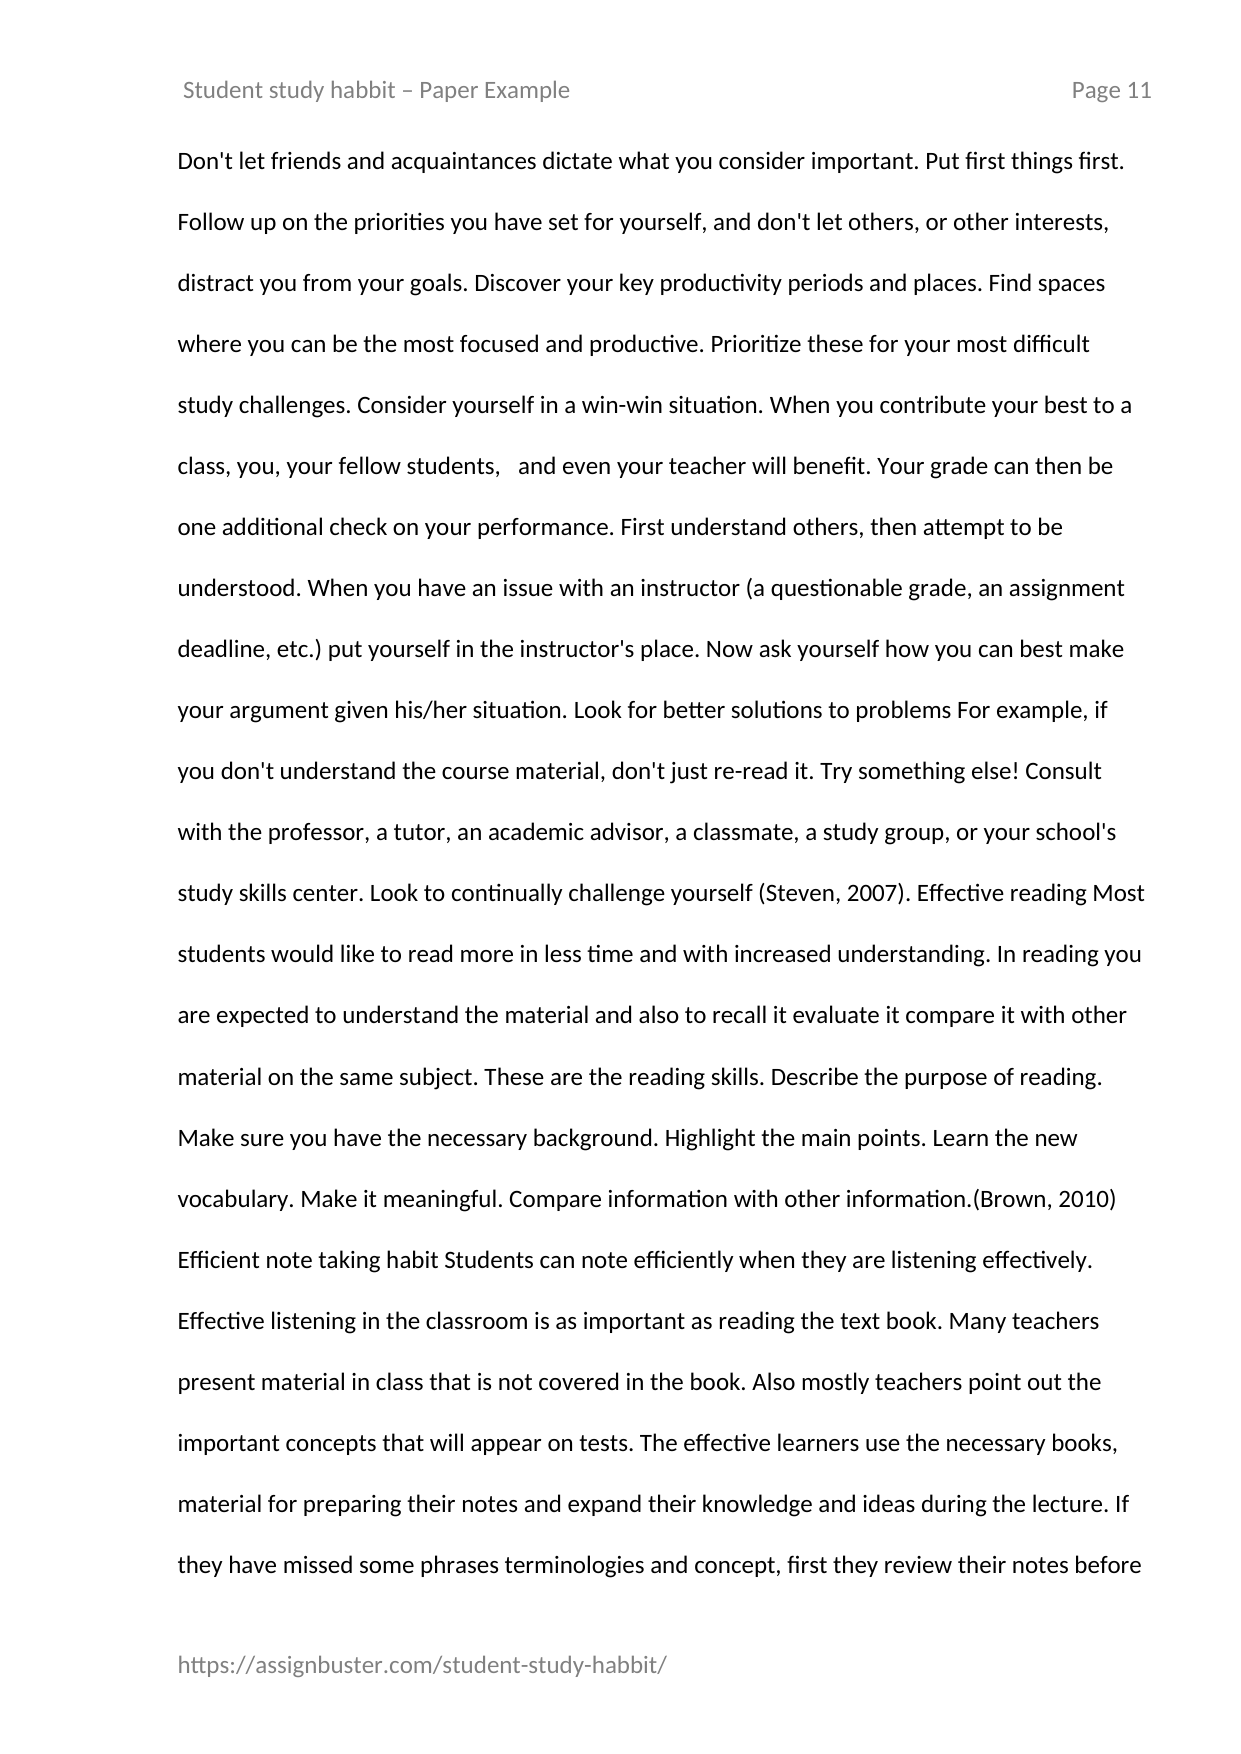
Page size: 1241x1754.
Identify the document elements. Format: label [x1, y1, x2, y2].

text [177, 145, 1152, 1579]
